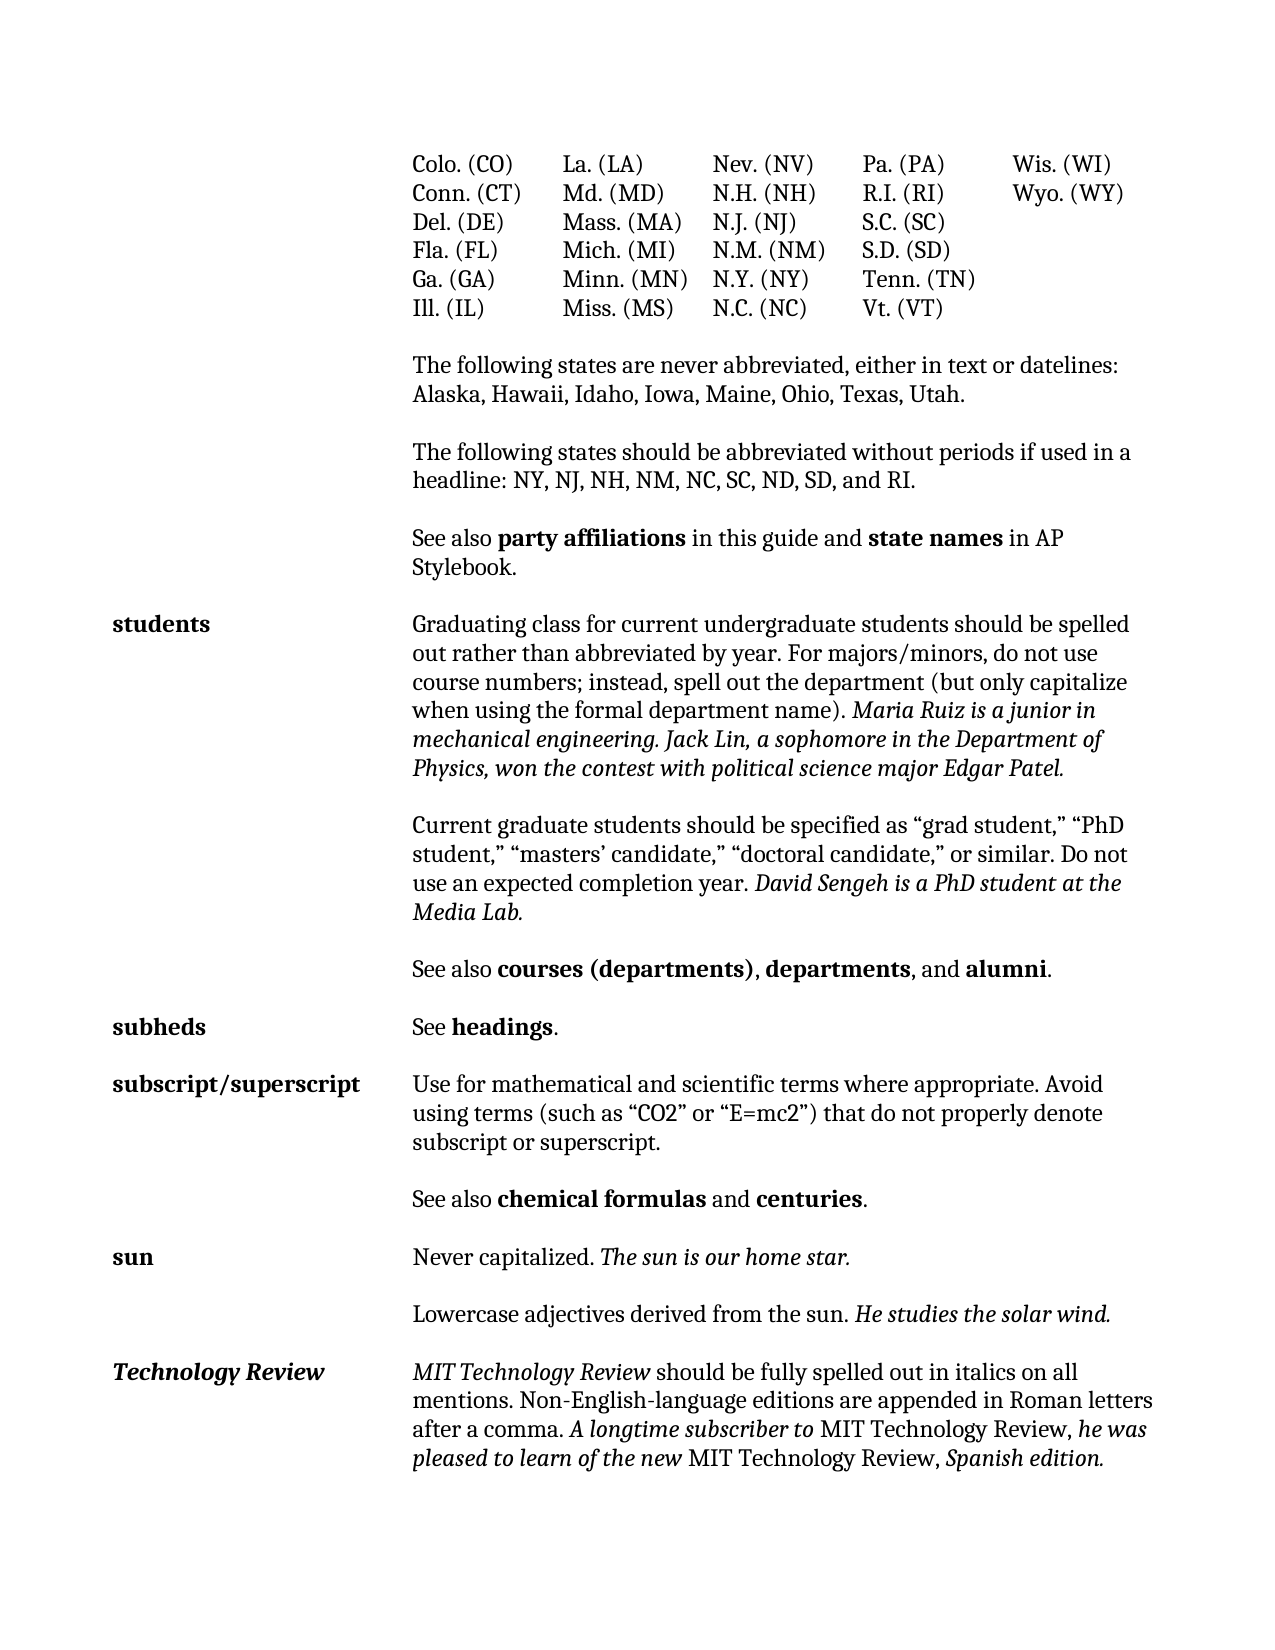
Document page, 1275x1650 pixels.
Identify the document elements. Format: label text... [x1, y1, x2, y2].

text sun Never capitalized. The sun is our home star. [112, 1242, 1162, 1271]
text See also party affiliations in this guide and state names in AP Stylebook. [412, 524, 1162, 581]
text See also chemical formulas and centuries. [112, 1185, 1162, 1214]
text students Graduating class for current undergraduate students should be spelled out rather than abbreviated by year. For majors/minors, do not use course numbers; instead, spell out the department (but only capitalize when using the formal department name). Maria Ruiz is a junior in mechanical engineering. Jack Lin, a sophomore in the Department of Physics, won the contest with political science major Edgar Patel. [112, 610, 1162, 782]
text See also courses (departments), departments, and alumni. [112, 955, 1162, 984]
text Ga. (GA) Minn. (MN) N.Y. (NY) Tenn. (TN) [412, 265, 1162, 294]
text Current graduate students should be specified as “grad student,” “PhD student,” “masters’ candidate,” “doctoral candidate,” or similar. Do not use an expected completion year. David Sengeh is a PhD student at the Media Lab. [112, 811, 1162, 926]
text The following states should be abbreviated without periods if used in a headline: NY, NJ, NH, NM, NC, SC, ND, SD, and RI. [412, 437, 1162, 495]
text subscript/superscript Use for mathematical and scientific terms where appropriate. Avoid using terms (such as “CO2” or “E=mc2”) that do not properly denote subscript or superscript. [112, 1070, 1162, 1156]
text Del. (DE) Mass. (MA) N.J. (NJ) S.C. (SC) [412, 207, 1162, 236]
text Conn. (CT) Md. (MD) N.H. (NH) R.I. (RI) Wyo. (WY) [412, 179, 1162, 207]
text Ill. (IL) Miss. (MS) N.C. (NC) Vt. (VT) [412, 294, 1162, 322]
text Lowercase adjectives derived from the sun. He studies the solar wind. [112, 1300, 1162, 1329]
text Technology Review MIT Technology Review should be fully spelled out in italics on all mentions. Non-English-language editions are appended in Roman letters after a comma. A longtime subscriber to MIT Technology Review, he was pleased to learn of the new MIT Technology Review, Spanish edition. [112, 1357, 1162, 1472]
text subheds See headings. [112, 1012, 1162, 1041]
text Fla. (FL) Mich. (MI) N.M. (NM) S.D. (SD) [412, 236, 1162, 265]
text The following states are never abbreviated, either in text or datelines: Alaska, Hawaii, Idaho, Iowa, Maine, Ohio, Texas, Utah. [412, 351, 1162, 409]
text Colo. (CO) La. (LA) Nev. (NV) Pa. (PA) Wis. (WI) [412, 150, 1162, 179]
